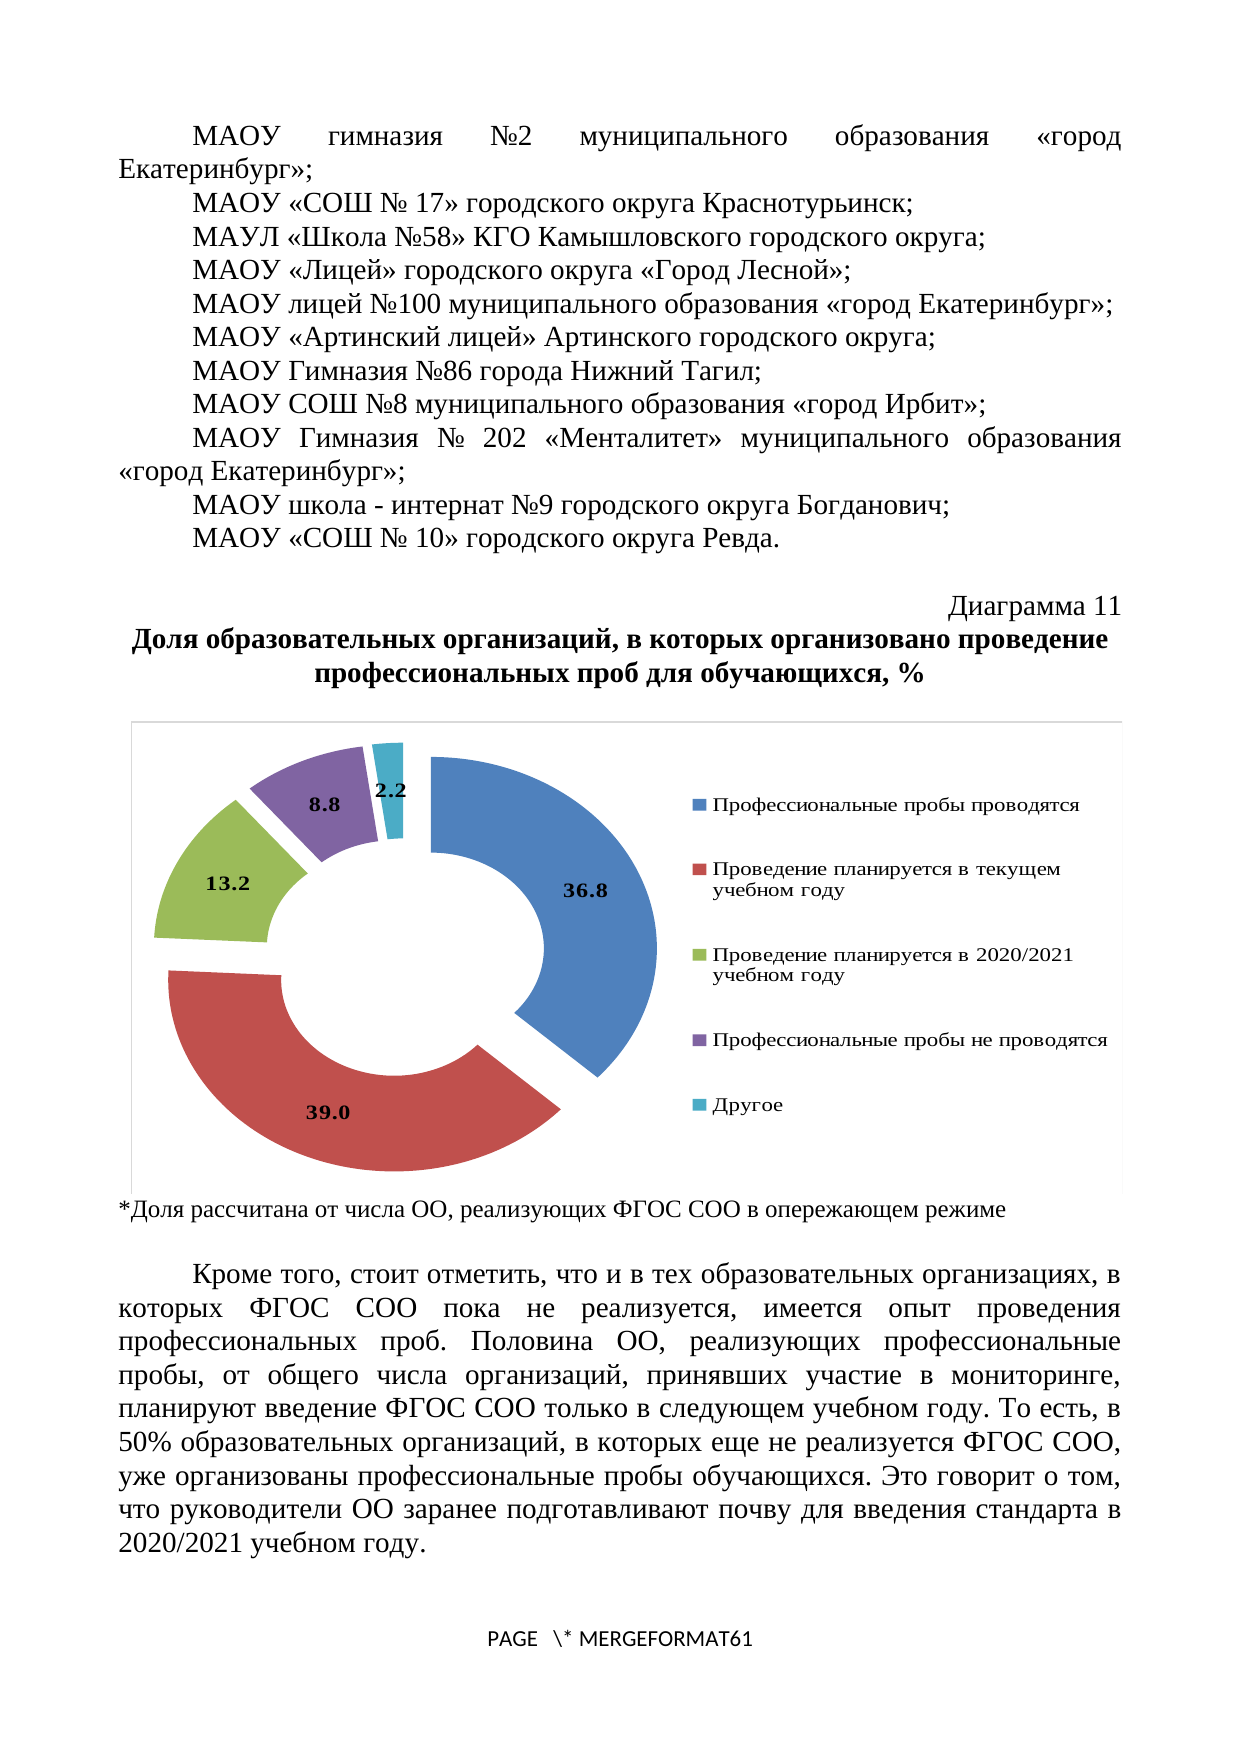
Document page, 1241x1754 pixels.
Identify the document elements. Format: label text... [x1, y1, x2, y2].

text Доля образовательных организаций, в которых организовано проведение профессиональных проб для обучающихся, % [118, 621, 1122, 688]
text МАУЛ «Школа №58» КГО Камышловского городского округа; [118, 219, 1122, 252]
text *Доля рассчитана от числа ОО, реализующих ФГОС СОО в опережающем режиме [118, 1194, 1122, 1223]
text Диаграмма 11 [118, 588, 1122, 621]
text МАОУ гимназия №2 муниципального образования «город Екатеринбург»; [118, 118, 1122, 185]
text МАОУ Гимназия № 202 «Менталитет» муниципального образования «город Екатеринбург»; [118, 420, 1122, 487]
text Кроме того, стоит отметить, что и в тех образовательных организациях, в которых ФГОС СОО пока не реализуется, имеется опыт проведения профессиональных проб. Половина ОО, реализующих профессиональные пробы, от общего числа организаций, принявших участие в мониторинге, планируют введение ФГОС СОО только в следующем учебном году. То есть, в 50% образовательных организаций, в которых еще не реализуется ФГОС СОО, уже организованы профессиональные пробы обучающихся. Это говорит о том, что руководители ОО заранее подготавливают почву для введения стандарта в 2020/2021 учебном году. [118, 1256, 1122, 1558]
text МАОУ «Артинский лицей» Артинского городского округа; [118, 319, 1122, 353]
text МАОУ Гимназия №86 города Нижний Тагил; [118, 353, 1122, 386]
text МАОУ «Лицей» городского округа «Город Лесной»; [118, 252, 1122, 286]
text МАОУ школа - интернат №9 городского округа Богданович; [118, 487, 1122, 521]
text МАОУ лицей №100 муниципального образования «город Екатеринбург»; [118, 286, 1122, 319]
text МАОУ «СОШ № 10» городского округа Ревда. [118, 521, 1122, 554]
text МАОУ «СОШ № 17» городского округа Краснотурьинск; [118, 185, 1122, 219]
text МАОУ СОШ №8 муниципального образования «город Ирбит»; [118, 386, 1122, 420]
